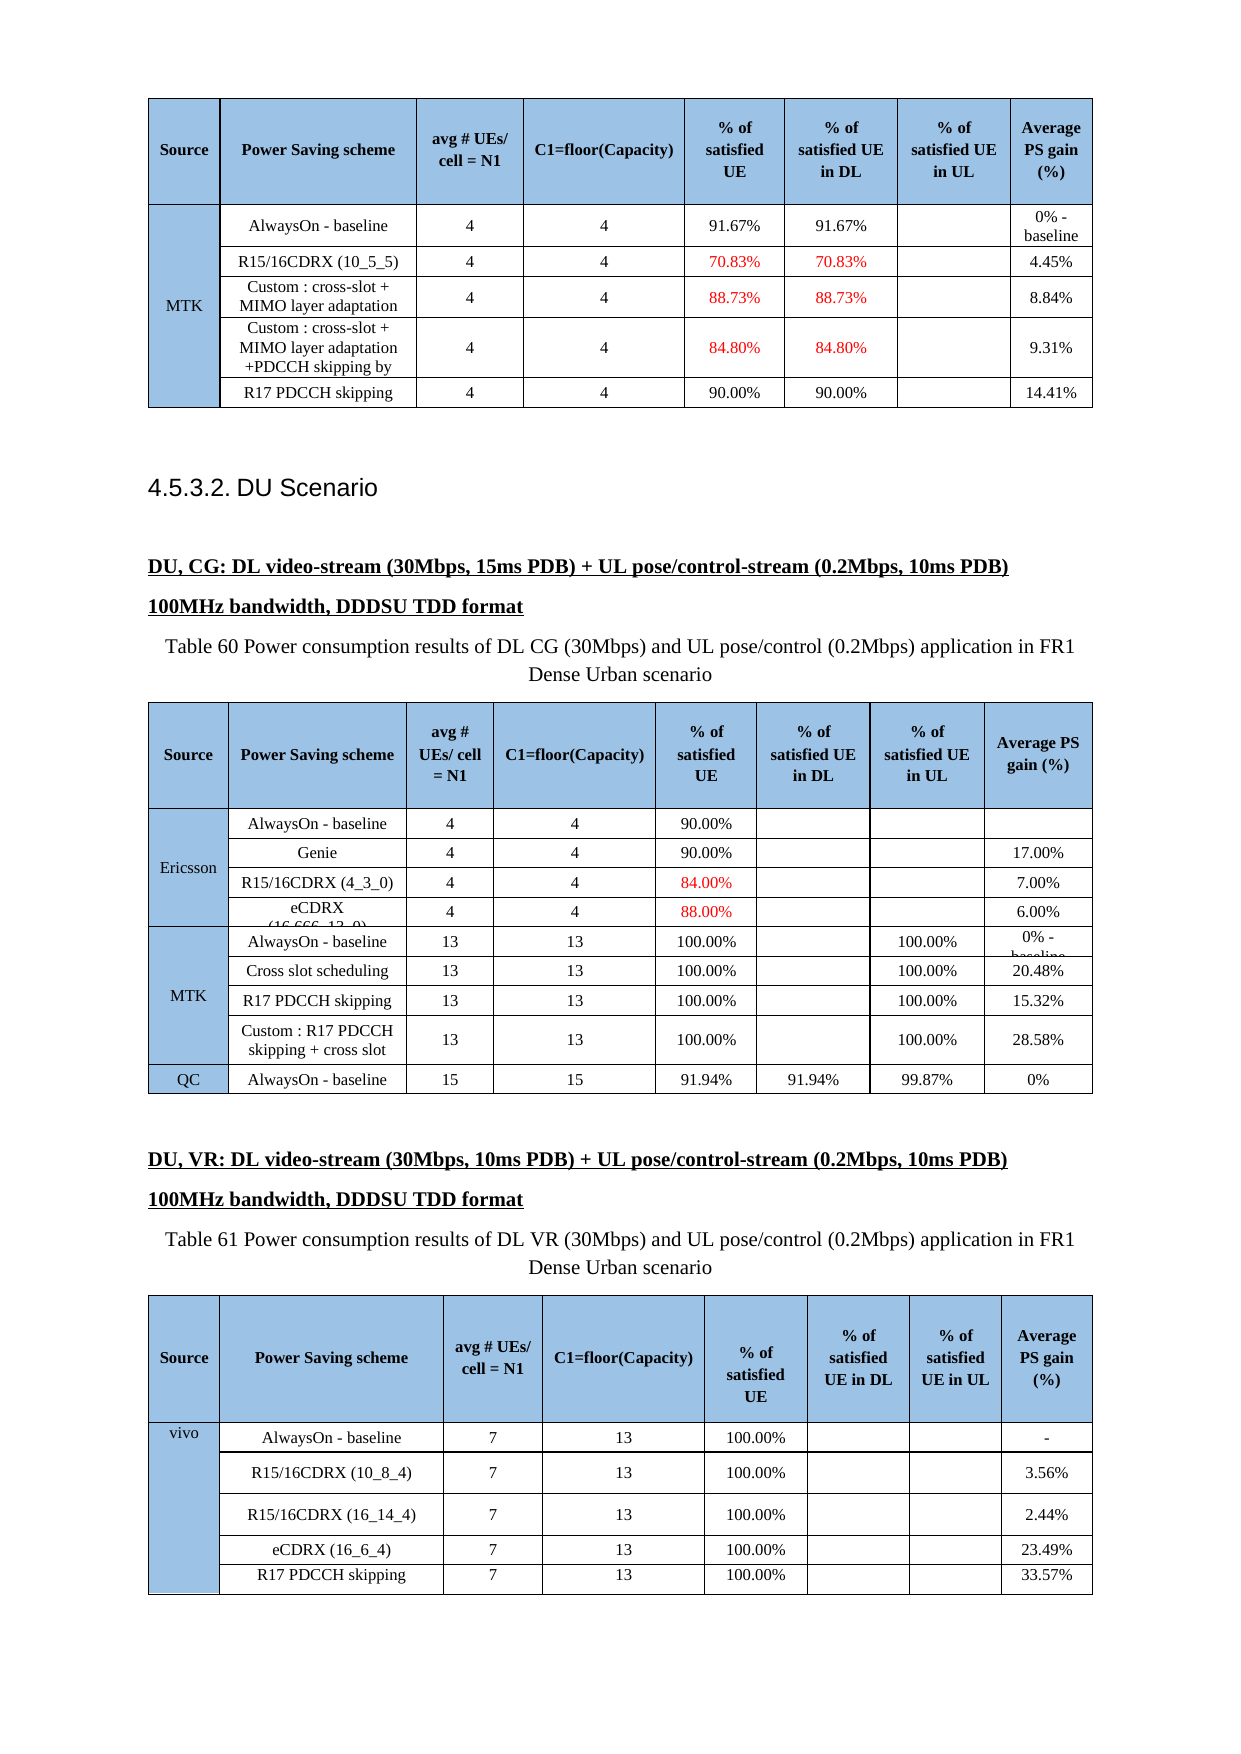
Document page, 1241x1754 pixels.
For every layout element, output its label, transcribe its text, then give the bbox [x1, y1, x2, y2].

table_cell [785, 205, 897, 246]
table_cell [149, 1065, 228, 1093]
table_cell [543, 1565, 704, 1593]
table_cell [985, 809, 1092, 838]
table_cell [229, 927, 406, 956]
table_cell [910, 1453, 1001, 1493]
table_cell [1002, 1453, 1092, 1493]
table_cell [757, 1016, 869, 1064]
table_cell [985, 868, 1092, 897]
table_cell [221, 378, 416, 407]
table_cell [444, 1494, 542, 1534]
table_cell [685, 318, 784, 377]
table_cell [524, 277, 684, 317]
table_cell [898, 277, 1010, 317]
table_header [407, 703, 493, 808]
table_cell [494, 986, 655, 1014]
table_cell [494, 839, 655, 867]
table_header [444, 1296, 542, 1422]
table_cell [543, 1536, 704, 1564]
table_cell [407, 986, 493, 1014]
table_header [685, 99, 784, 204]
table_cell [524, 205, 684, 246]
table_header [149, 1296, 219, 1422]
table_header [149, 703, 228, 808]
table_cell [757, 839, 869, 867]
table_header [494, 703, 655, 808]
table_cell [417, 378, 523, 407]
text DU, CG: DL video-stream (30Mbps, 15ms PDB) + UL pose/control-stream (0.2Mbps, 10ms PDB) [148, 554, 1092, 578]
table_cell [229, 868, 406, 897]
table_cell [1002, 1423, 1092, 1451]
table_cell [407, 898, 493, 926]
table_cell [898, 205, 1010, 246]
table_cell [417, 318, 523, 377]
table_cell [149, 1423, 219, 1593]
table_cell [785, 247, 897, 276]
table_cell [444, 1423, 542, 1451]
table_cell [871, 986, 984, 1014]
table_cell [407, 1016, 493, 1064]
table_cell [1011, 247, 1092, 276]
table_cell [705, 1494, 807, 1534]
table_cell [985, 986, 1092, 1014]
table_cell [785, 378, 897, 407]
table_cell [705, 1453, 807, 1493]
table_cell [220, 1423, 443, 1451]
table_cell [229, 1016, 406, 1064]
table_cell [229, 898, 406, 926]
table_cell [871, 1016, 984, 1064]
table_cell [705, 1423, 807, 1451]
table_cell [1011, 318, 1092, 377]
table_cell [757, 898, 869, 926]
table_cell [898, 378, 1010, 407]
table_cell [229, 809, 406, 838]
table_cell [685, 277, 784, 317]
text Table Power consumption results of DL VR (30Mbps) and UL pose/control (0.2Mbps) application in FR1 Dense Urban scenario [148, 1227, 1092, 1279]
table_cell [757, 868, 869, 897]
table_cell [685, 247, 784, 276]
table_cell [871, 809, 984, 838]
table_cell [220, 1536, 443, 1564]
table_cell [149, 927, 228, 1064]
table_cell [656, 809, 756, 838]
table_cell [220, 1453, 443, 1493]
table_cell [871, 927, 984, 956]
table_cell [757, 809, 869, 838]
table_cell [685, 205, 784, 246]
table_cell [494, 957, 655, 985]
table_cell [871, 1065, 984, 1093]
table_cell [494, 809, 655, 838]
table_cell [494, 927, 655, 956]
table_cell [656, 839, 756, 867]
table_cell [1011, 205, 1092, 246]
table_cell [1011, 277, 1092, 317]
text 100MHz bandwidth, DDDSU TDD format [148, 594, 1092, 618]
text 100MHz bandwidth, DDDSU TDD format [148, 1187, 1092, 1211]
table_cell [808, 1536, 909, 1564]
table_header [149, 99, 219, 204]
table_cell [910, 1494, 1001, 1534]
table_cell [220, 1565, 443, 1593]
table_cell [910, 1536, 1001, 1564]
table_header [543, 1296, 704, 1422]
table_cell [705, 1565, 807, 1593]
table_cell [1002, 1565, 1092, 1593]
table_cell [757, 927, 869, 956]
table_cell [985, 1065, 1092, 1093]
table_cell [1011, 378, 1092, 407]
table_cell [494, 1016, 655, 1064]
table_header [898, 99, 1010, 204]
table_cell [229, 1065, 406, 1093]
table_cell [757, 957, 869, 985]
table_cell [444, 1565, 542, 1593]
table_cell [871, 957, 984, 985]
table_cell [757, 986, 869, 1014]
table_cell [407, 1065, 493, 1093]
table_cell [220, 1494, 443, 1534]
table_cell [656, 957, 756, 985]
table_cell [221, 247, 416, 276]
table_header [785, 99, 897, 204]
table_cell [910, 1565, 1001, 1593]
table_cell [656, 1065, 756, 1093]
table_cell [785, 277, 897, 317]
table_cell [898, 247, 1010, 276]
text Table Power consumption results of DL CG (30Mbps) and UL pose/control (0.2Mbps) application in FR1 Dense Urban scenario [148, 634, 1092, 686]
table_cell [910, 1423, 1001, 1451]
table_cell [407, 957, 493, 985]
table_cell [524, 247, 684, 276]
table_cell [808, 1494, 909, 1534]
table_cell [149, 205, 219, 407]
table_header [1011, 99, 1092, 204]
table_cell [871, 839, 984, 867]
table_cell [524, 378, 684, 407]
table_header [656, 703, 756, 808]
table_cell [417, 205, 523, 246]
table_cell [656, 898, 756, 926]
list DU Scenario [148, 473, 1092, 501]
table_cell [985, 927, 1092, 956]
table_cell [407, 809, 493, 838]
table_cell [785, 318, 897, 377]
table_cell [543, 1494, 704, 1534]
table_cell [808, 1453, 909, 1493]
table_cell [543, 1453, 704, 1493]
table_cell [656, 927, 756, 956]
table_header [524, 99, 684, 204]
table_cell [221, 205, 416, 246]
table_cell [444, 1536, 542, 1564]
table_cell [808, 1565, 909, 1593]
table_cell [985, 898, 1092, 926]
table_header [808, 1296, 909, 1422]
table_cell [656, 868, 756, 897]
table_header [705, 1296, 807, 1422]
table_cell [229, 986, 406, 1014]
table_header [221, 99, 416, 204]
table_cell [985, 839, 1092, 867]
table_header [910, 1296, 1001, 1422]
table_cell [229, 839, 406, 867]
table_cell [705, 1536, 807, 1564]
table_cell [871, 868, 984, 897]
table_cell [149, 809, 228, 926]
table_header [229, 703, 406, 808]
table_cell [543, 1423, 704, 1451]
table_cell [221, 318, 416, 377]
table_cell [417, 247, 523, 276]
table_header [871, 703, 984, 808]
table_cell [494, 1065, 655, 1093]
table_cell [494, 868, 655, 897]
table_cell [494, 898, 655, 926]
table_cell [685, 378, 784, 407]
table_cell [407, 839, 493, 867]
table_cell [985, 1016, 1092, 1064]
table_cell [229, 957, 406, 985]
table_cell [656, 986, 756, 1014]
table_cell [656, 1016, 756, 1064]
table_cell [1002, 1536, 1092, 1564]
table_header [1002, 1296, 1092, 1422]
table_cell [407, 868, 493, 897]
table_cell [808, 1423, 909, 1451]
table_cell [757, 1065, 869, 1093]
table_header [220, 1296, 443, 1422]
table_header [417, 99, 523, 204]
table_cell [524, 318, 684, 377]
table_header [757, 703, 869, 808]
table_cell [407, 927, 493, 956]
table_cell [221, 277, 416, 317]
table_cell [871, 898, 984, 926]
text DU, VR: DL video-stream (30Mbps, 10ms PDB) + UL pose/control-stream (0.2Mbps, 10ms PDB) [148, 1147, 1092, 1171]
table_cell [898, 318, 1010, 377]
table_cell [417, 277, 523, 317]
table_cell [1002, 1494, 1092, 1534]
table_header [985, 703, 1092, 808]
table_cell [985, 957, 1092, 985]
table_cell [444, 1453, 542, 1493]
